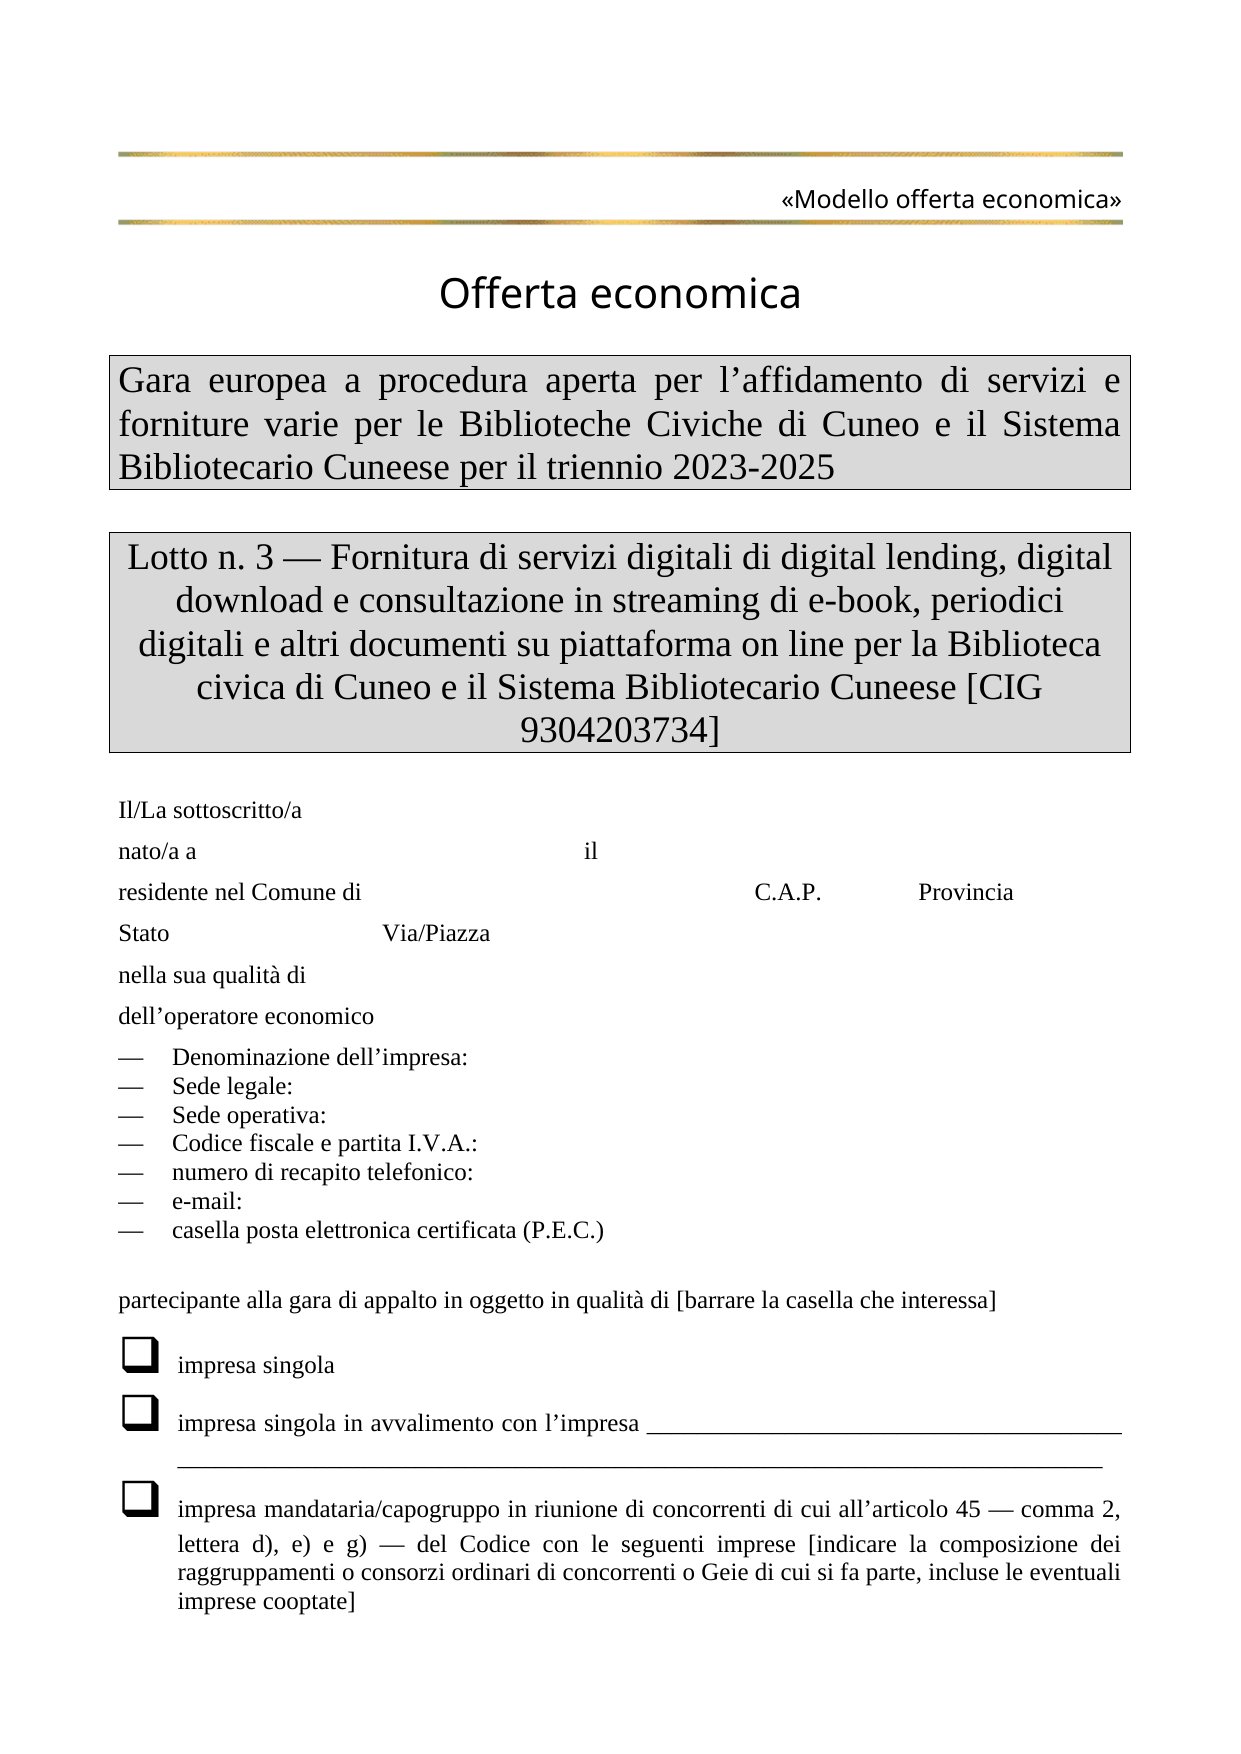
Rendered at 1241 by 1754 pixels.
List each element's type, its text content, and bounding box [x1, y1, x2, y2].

list Sede legale: [118, 1071, 1122, 1100]
list impresa mandataria/capogruppo in riunione di concorrenti di cui all’articolo 45 — comma 2, lettera d), e) e g) — del Codice con le seguenti imprese [indicare la composizione dei raggruppamenti o consorzi ordinari di concorrenti o Geie di cui si fa parte, incluse le eventuali imprese cooptate] [118, 1483, 1122, 1615]
text Lotto n. 3 — Fornitura di servizi digitali di digital lending, digital download e consultazione in streaming di e-book, periodici digitali e altri documenti su piattaforma on line per la Biblioteca civica di Cuneo e il Sistema Bibliotecario Cuneese [CIG 9304203734] [110, 533, 1130, 752]
list impresa singola [118, 1338, 1122, 1384]
text nato/a a il [118, 836, 1122, 865]
text «Modello offerta economica» [118, 164, 1122, 215]
text nella sua qualità di [118, 960, 1122, 988]
list numero di recapito telefonico: [118, 1157, 1122, 1186]
text partecipante alla gara di appalto in oggetto in qualità di [barrare la casella che interessa] [118, 1285, 1122, 1313]
list casella posta elettronica certificata (P.E.C.) [118, 1215, 1122, 1243]
text Stato Via/Piazza [118, 918, 1122, 947]
list Denominazione dell’impresa: [118, 1042, 1122, 1071]
text Offerta economica [118, 264, 1122, 321]
list Codice fiscale e partita I.V.A.: [118, 1128, 1122, 1157]
text dell’operatore economico [118, 1001, 1122, 1030]
text Il/La sottoscritto/a [118, 795, 1122, 823]
text residente nel Comune di C.A.P. Provincia [118, 877, 1122, 906]
picture [118, 215, 1123, 232]
list e-mail: [118, 1186, 1122, 1215]
list Sede operativa: [118, 1100, 1122, 1128]
picture [118, 147, 1123, 164]
list impresa singola in avvalimento con l’impresa ______________________________________ __________________________________________________________________________ [118, 1396, 1122, 1471]
text Gara europea a procedura aperta per l’affidamento di servizi e forniture varie per le Biblioteche Civiche di Cuneo e il Sistema Bibliotecario Cuneese per il triennio 2023-2025 [110, 356, 1130, 489]
